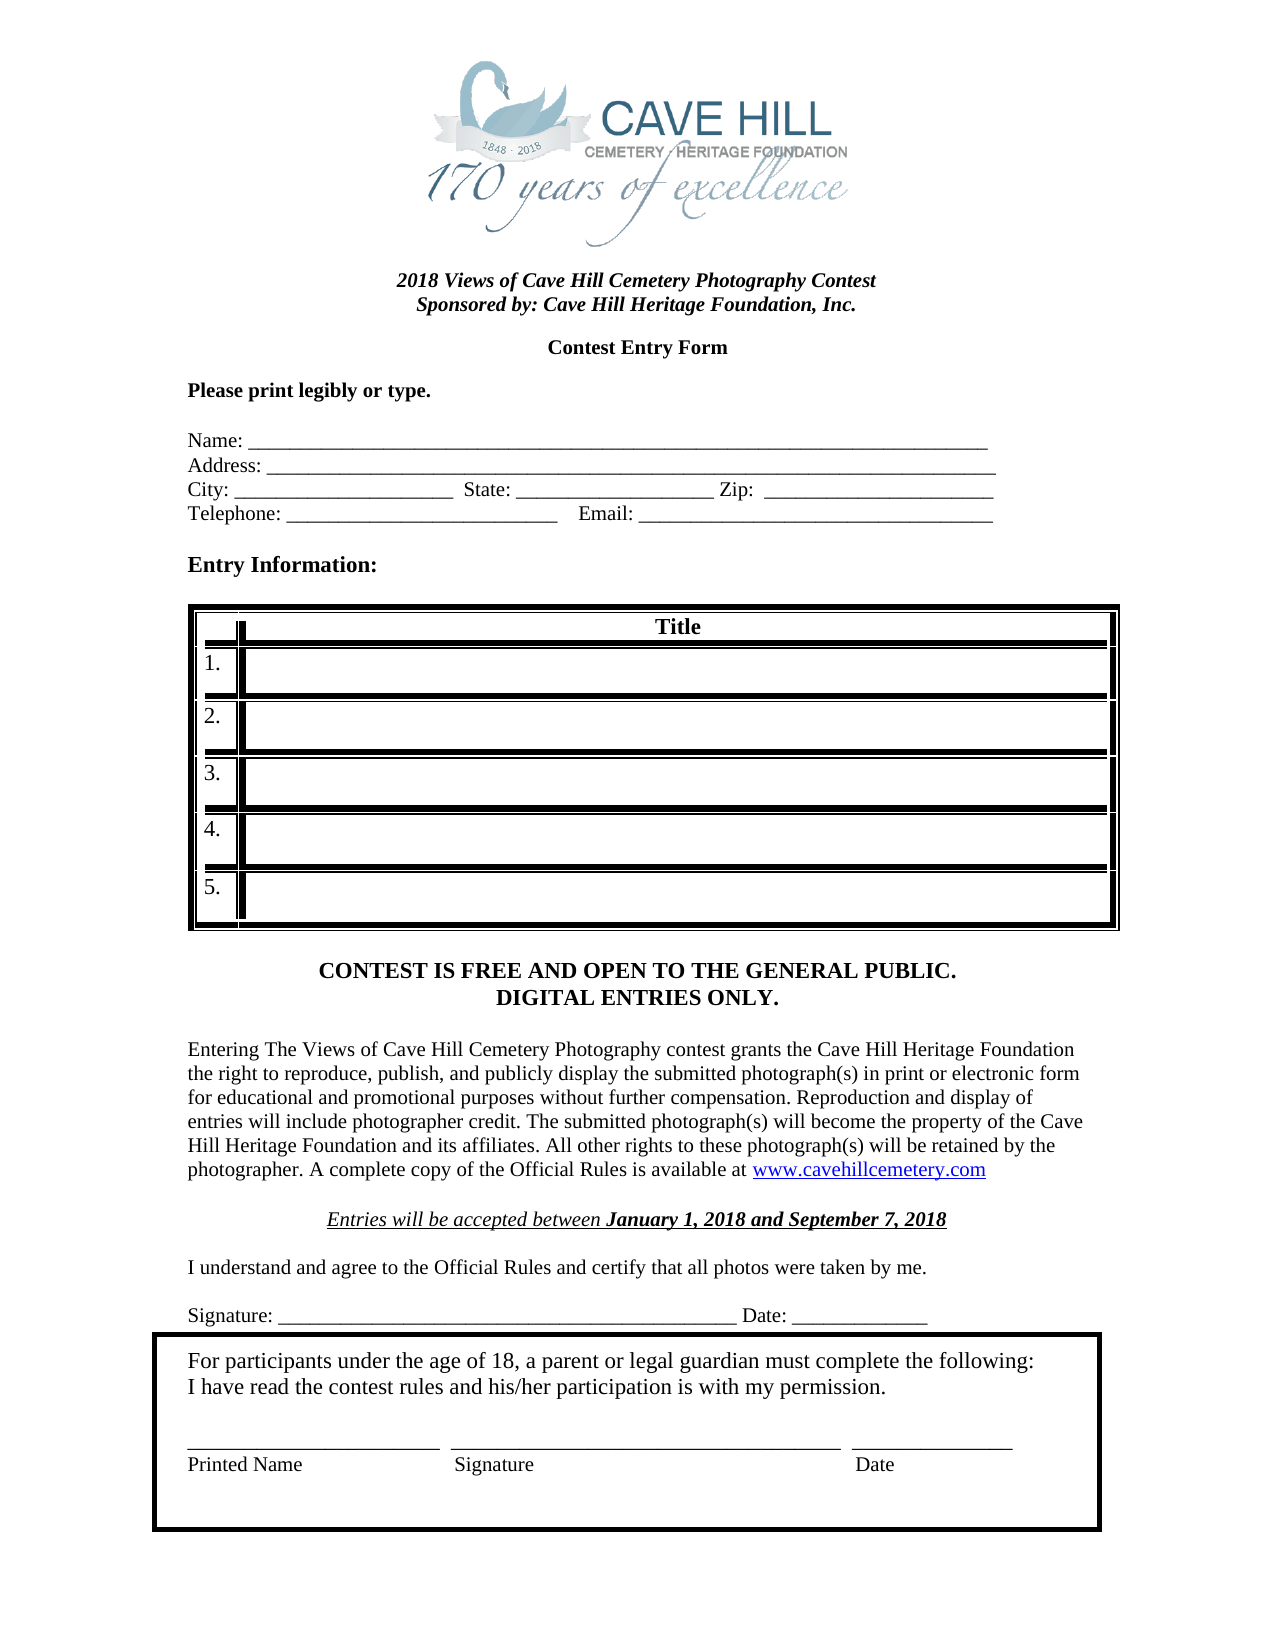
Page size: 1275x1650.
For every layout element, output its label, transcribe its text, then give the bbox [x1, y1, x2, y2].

text Entering The Views of Cave Hill Cemetery Photography contest grants the Cave Hill Heritage Foundation the right to reproduce, publish, and publicly display the submitted photograph(s) in print or electronic form for educational and promotional purposes without further compensation. Reproduction and display of entries will include photographer credit. The submitted photograph(s) will become the property of the Cave Hill Heritage Foundation and its affiliates. All other rights to these photograph(s) will be retained by the photographer. A complete copy of the Official Rules is available at www.cavehillcemetery.com [187, 1036, 1087, 1181]
table_cell [241, 749, 1115, 805]
text I have read the contest rules and his/her participation is with my permission. [187, 1373, 1087, 1399]
title 2018 Views of Cave Hill Cemetery Photography Contest [187, 267, 1087, 292]
subtitle Contest Entry Form [187, 335, 1087, 359]
table_cell [241, 693, 1115, 749]
table_cell 4. [194, 805, 241, 863]
text Entry Information: [187, 551, 1087, 577]
text CONTEST IS FREE AND OPEN TO THE GENERAL PUBLIC. [187, 957, 1087, 984]
table_cell [241, 864, 1115, 922]
text I understand and agree to the Official Rules and certify that all photos were taken by me. [187, 1255, 1087, 1279]
text Printed Name Signature Date [187, 1452, 1087, 1476]
table_cell 5. [194, 864, 241, 922]
text For participants under the age of 18, a parent or legal guardian must complete the following: [187, 1347, 1087, 1373]
text Sponsored by: Cave Hill Heritage Foundation, Inc. [187, 292, 1087, 316]
table_header [194, 610, 241, 639]
table_cell [241, 640, 1115, 693]
text Entries will be accepted between January 1, 2018 and September 7, 2018 [187, 1207, 1087, 1231]
table_cell 1. [194, 640, 241, 693]
text ______________________ __________________________________ ______________ [187, 1426, 1087, 1452]
table_header Title [241, 613, 1110, 639]
text City: _____________________ State: ___________________ Zip: ______________________ [187, 477, 1087, 501]
text Name: _______________________________________________________________________ [187, 428, 1087, 452]
table_cell 2. [194, 693, 241, 749]
text Telephone: __________________________ Email: __________________________________ [187, 501, 1087, 525]
table_cell 3. [194, 749, 241, 805]
text Signature: ____________________________________________ Date: _____________ [187, 1303, 1087, 1327]
table_cell [241, 805, 1115, 863]
text DIGITAL ENTRIES ONLY. [187, 984, 1087, 1010]
picture [421, 57, 854, 251]
text Please print legibly or type. [187, 378, 1087, 402]
text Address: ______________________________________________________________________ [187, 452, 1087, 477]
